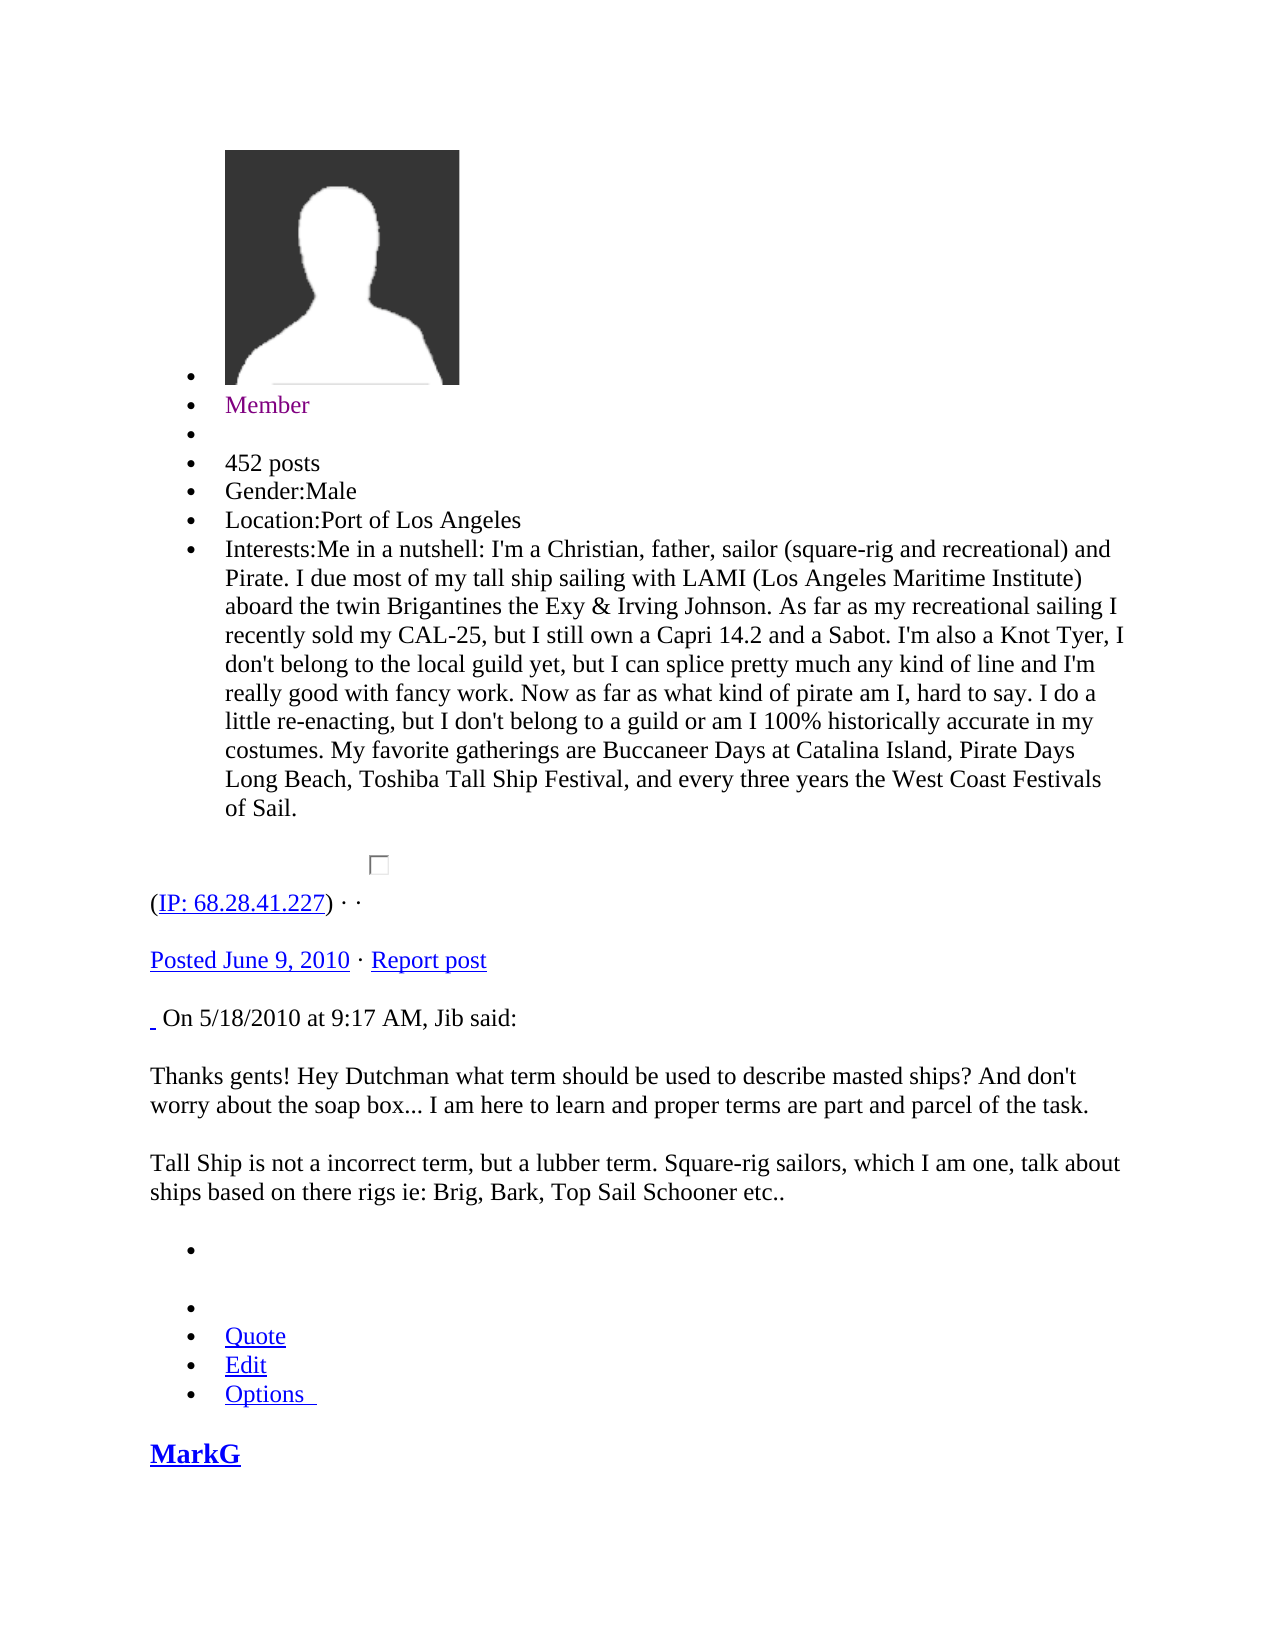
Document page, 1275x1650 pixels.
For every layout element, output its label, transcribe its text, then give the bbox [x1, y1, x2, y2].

text On 5/18/2010 at 9:17 AM, Jib said: [150, 1003, 1125, 1032]
text Tall Ship is not a incorrect term, but a lubber term. Square-rig sailors, which I am one, talk about ships based on there rigs ie: Brig, Bark, Top Sail Schooner etc.. [150, 1148, 1125, 1206]
list Quote [187, 1321, 1125, 1350]
text (IP: 68.28.41.227) · · [150, 851, 1125, 916]
text Thanks gents! Hey Dutchman what term should be used to describe masted ships? And don't worry about the soap box... I am here to learn and proper terms are part and parcel of the task. [150, 1061, 1125, 1119]
picture [225, 150, 460, 385]
list Member [187, 390, 1125, 419]
text MarkG [150, 1437, 1125, 1469]
list Edit [187, 1350, 1125, 1379]
text Posted June 9, 2010 · Report post [150, 946, 1125, 974]
list 452 posts [187, 448, 1125, 476]
list Options [187, 1379, 1125, 1408]
list Interests:Me in a nutshell: I'm a Christian, father, sailor (square-rig and recreational) and Pirate. I due most of my tall ship sailing with LAMI (Los Angeles Maritime Institute) aboard the twin Brigantines the Exy & Irving Johnson. As far as my recreational sailing I recently sold my CAL-25, but I still own a Capri 14.2 and a Sabot. I'm also a Knot Tyer, I don't belong to the local guild yet, but I can splice pretty much any kind of line and I'm really good with fancy work. Now as far as what kind of pirate am I, hard to say. I do a little re-enacting, but I don't belong to a guild or am I 100% historically accurate in my costumes. My favorite gatherings are Buccaneer Days at Catalina Island, Pirate Days Long Beach, Toshiba Tall Ship Festival, and every three years the West Coast Festivals of Sail. [187, 534, 1125, 821]
list Gender:Male [187, 476, 1125, 505]
list Location:Port of Los Angeles [187, 505, 1125, 534]
